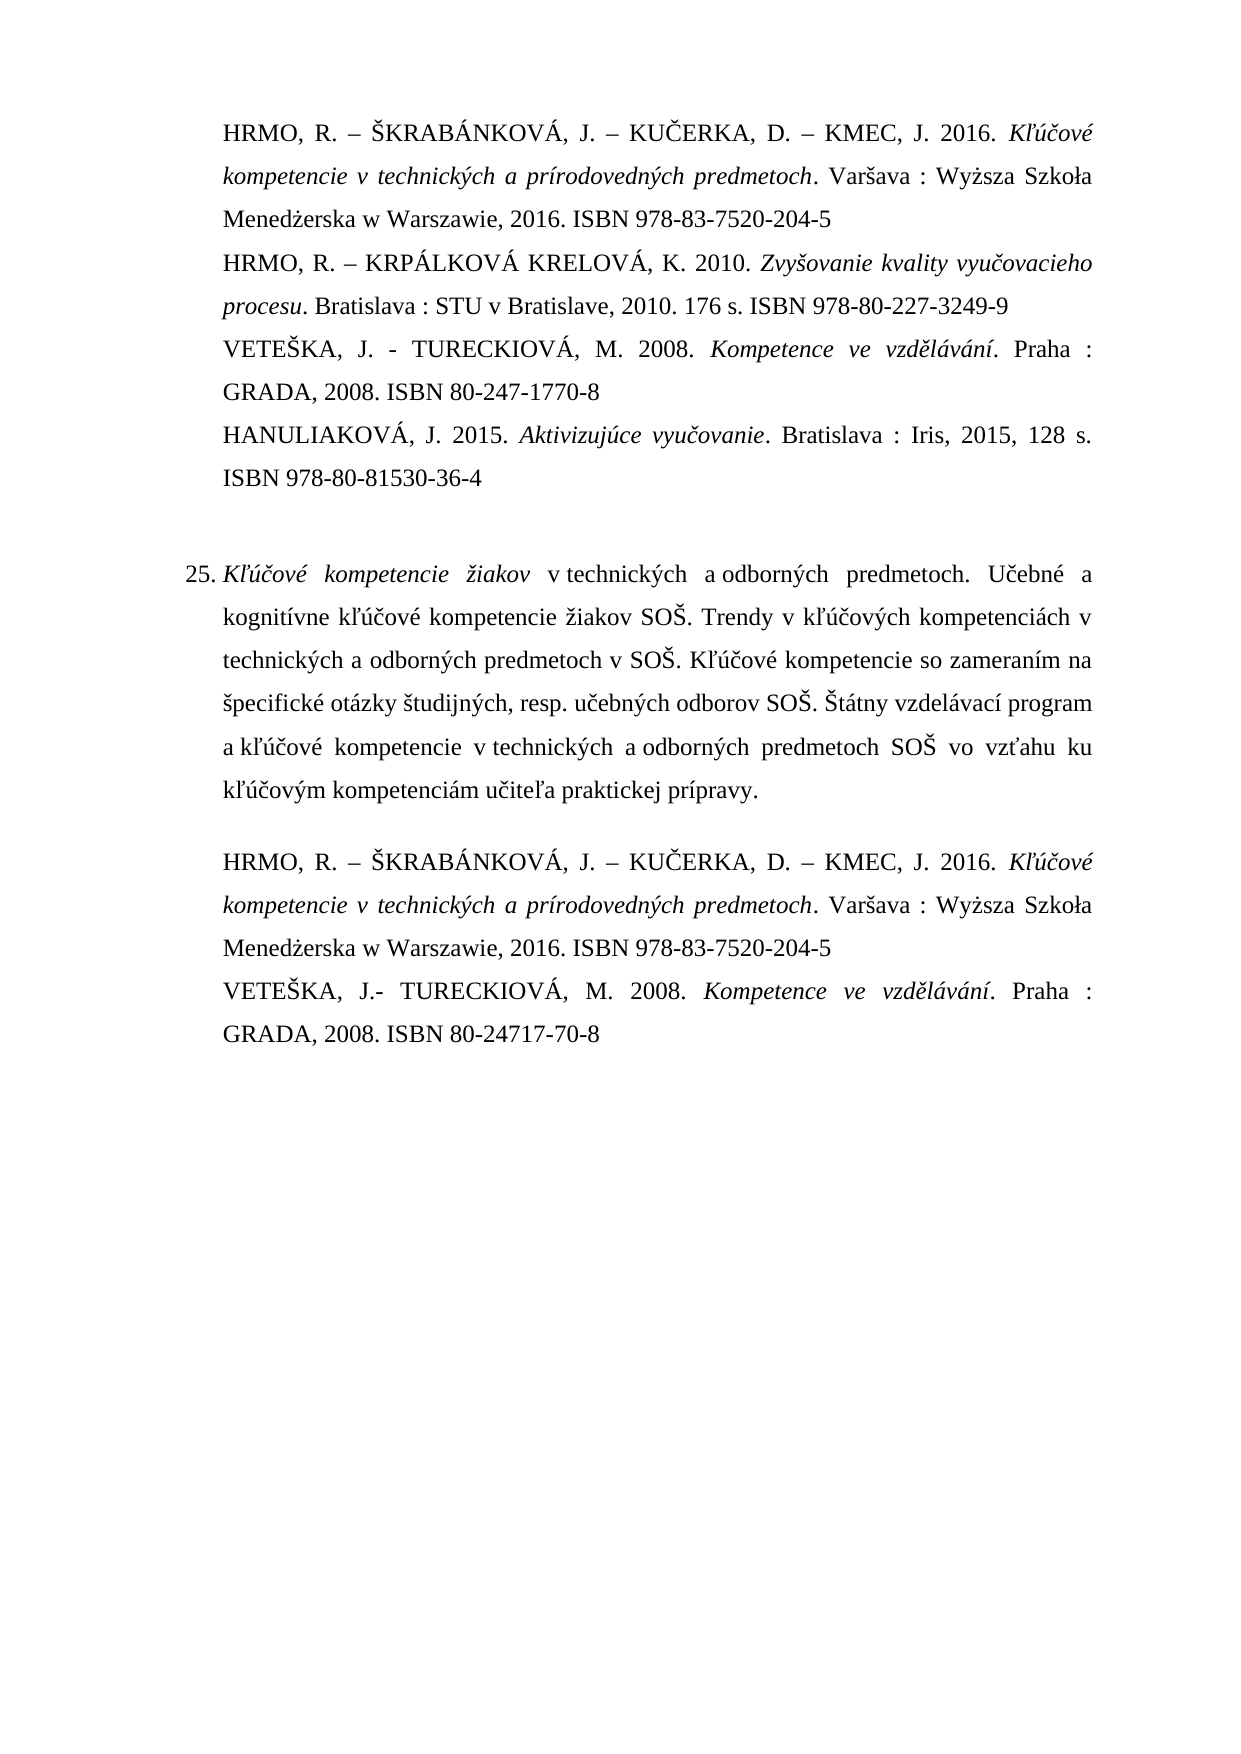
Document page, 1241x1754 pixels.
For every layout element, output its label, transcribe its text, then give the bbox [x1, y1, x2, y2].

list Kľúčové kompetencie žiakov v technických a odborných predmetoch. Učebné a kognitívne kľúčové kompetencie žiakov SOŠ. Trendy v kľúčových kompetenciách v technických a odborných predmetoch v SOŠ. Kľúčové kompetencie so zameraním na špecifické otázky študijných, resp. učebných odborov SOŠ. Štátny vzdelávací program a kľúčové kompetencie v technických a odborných predmetoch SOŠ vo vzťahu ku kľúčovým kompetenciám učiteľa praktickej prípravy. [185, 559, 1093, 803]
text VETEŠKA, J.- TURECKIOVÁ, M. 2008. Kompetence ve vzdělávání. Praha : GRADA, 2008. ISBN 80-24717-70-8 [223, 976, 1093, 1048]
text VETEŠKA, J. - TURECKIOVÁ, M. 2008. Kompetence ve vzdělávání. Praha : GRADA, 2008. ISBN 80-247-1770-8 [223, 334, 1093, 406]
text HRMO, R. – ŠKRABÁNKOVÁ, J. – KUČERKA, D. – KMEC, J. 2016. Kľúčové kompetencie v technických a prírodovedných predmetoch. Varšava : Wyższa Szkoła Menedżerska w Warszawie, 2016. ISBN 978-83-7520-204-5 [223, 847, 1093, 962]
text HRMO, R. – ŠKRABÁNKOVÁ, J. – KUČERKA, D. – KMEC, J. 2016. Kľúčové kompetencie v technických a prírodovedných predmetoch. Varšava : Wyższa Szkoła Menedżerska w Warszawie, 2016. ISBN 978-83-7520-204-5 [223, 118, 1093, 233]
text HANULIAKOVÁ, J. 2015. Aktivizujúce vyučovanie. Bratislava : Iris, 2015, 128 s. ISBN 978-80-81530-36-4 [223, 420, 1093, 492]
text HRMO, R. – KRPÁLKOVÁ KRELOVÁ, K. 2010. Zvyšovanie kvality vyučovacieho procesu. Bratislava : STU v Bratislave, 2010. 176 s. ISBN 978-80-227-3249-9 [223, 248, 1093, 319]
